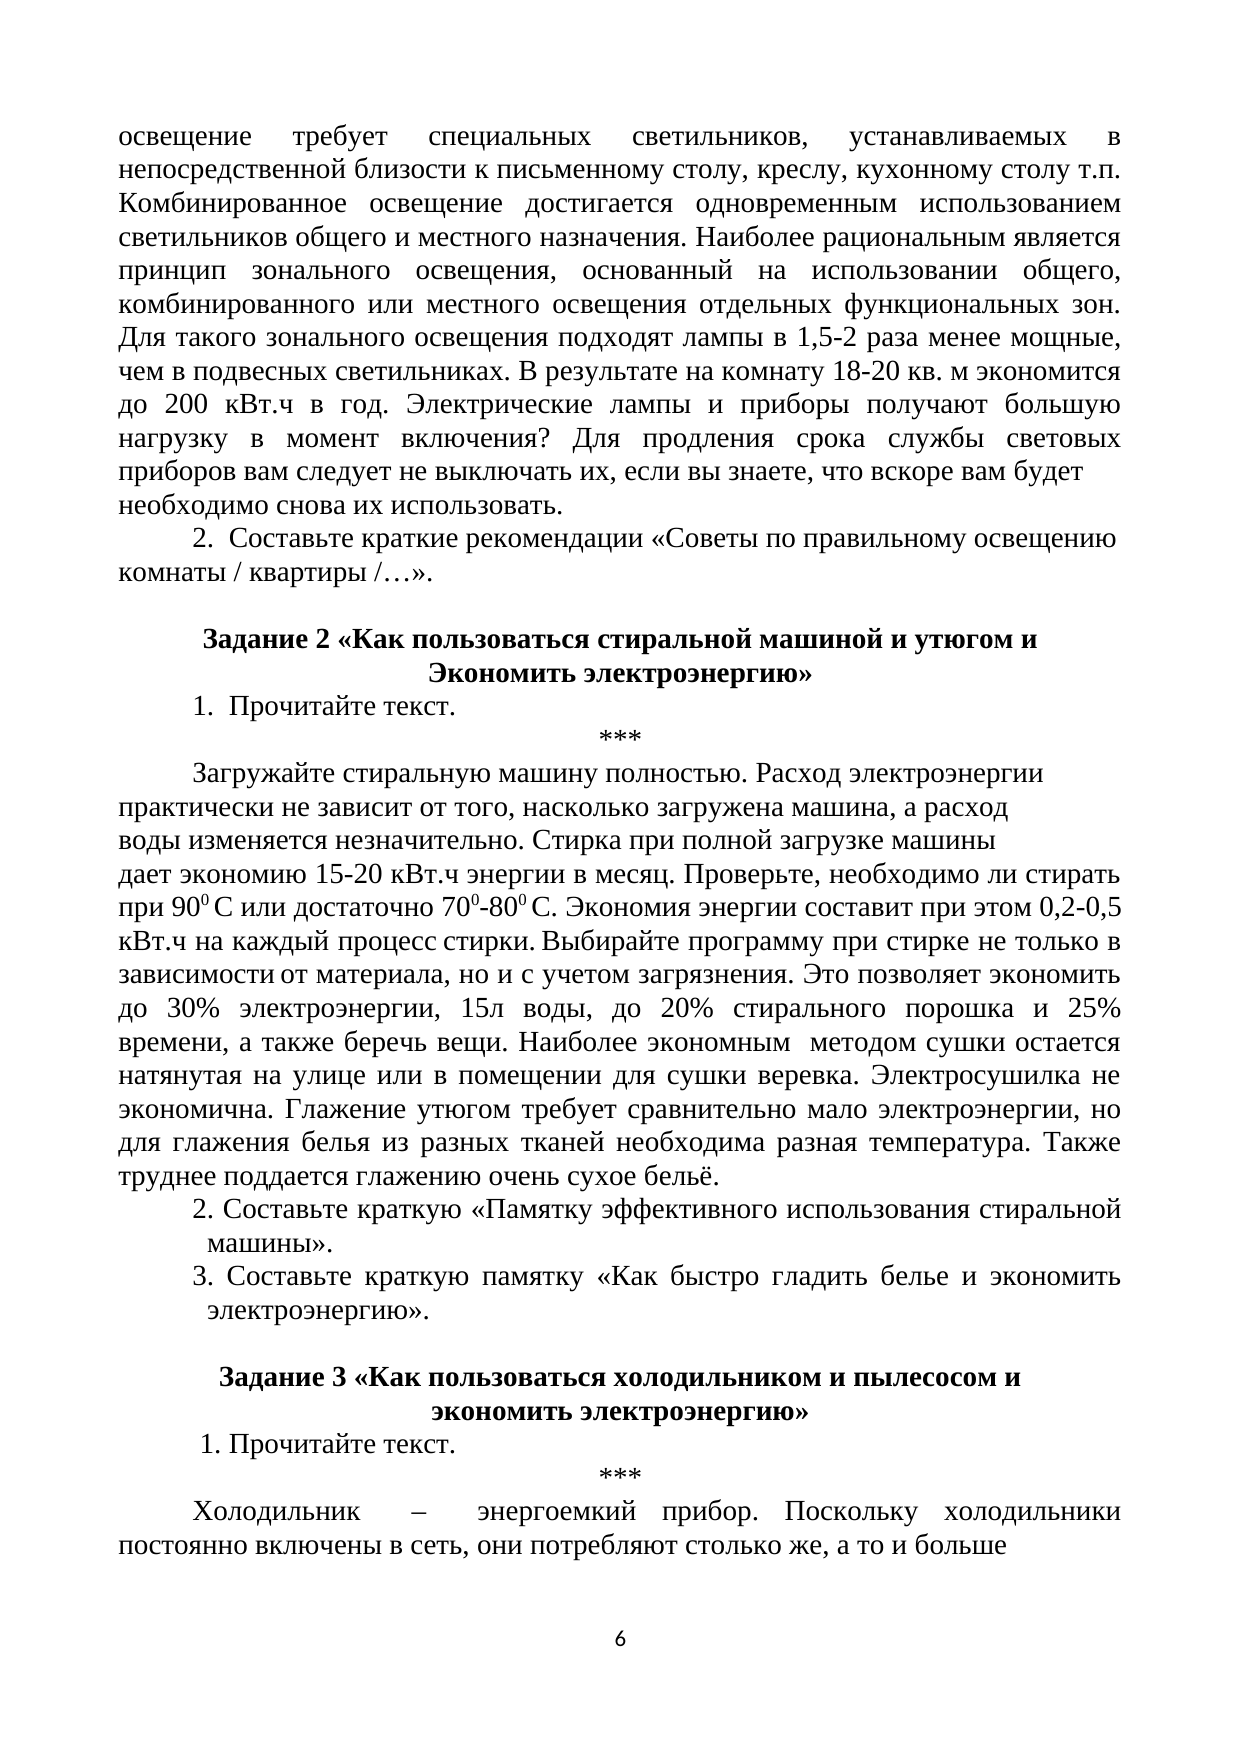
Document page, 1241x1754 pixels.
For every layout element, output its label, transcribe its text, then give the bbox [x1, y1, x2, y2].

text 1. Прочитайте текст. [192, 688, 1122, 722]
text 2. Составьте краткую «Памятку эффективного использования стиральной машины». [192, 1191, 1122, 1258]
text необходимо снова их использовать. [118, 487, 1122, 521]
text Задание 3 «Как пользоваться холодильником и пылесосом и [118, 1359, 1122, 1393]
text дает экономию 15-20 кВт.ч энергии в месяц. Проверьте, необходимо ли стирать при 900 С или достаточно 700-800 С. Экономия энергии составит при этом 0,2-0,5 кВт.ч на каждый процесс стирки. Выбирайте программу при стирке не только в зависимости от материала, но и с учетом загрязнения. Это позволяет экономить до 30% электроэнергии, 15л воды, до 20% стирального порошка и 25% времени, а также беречь вещи. Наиболее экономным методом сушки остается натянутая на улице или в помещении для сушки веревка. Электросушилка не экономична. Глажение утюгом требует сравнительно мало электроэнергии, но для глажения белья из разных тканей необходима разная температура. Также труднее поддается глажению очень сухое бельё. [118, 856, 1122, 1191]
text *** [118, 1460, 1122, 1493]
text 1. Прочитайте текст. [192, 1426, 1122, 1460]
text комнаты / квартиры /…». [118, 554, 1122, 588]
text Загружайте стиральную машину полностью. Расход электроэнергии [118, 755, 1122, 789]
text Холодильник – энергоемкий прибор. Поскольку холодильники постоянно включены в сеть, они потребляют столько же, а то и больше [118, 1493, 1122, 1560]
text практически не зависит от того, насколько загружена машина, а расход [118, 789, 1122, 822]
text освещение требует специальных светильников, устанавливаемых в непосредственной близости к письменному столу, креслу, кухонному столу т.п. Комбинированное освещение достигается одновременным использованием светильников общего и местного назначения. Наиболее рациональным является принцип зонального освещения, основанный на использовании общего, комбинированного или местного освещения отдельных функциональных зон. Для такого зонального освещения подходят лампы в 1,5-2 раза менее мощные, чем в подвесных светильниках. В результате на комнату 18-20 кв. м экономится до 200 кВт.ч в год. Электрические лампы и приборы получают большую нагрузку в момент включения? Для продления срока службы световых приборов вам следует не выключать их, если вы знаете, что вскоре вам будет [118, 118, 1122, 487]
text 2. Составьте краткие рекомендации «Советы по правильному освещению [192, 521, 1122, 554]
text воды изменяется незначительно. Стирка при полной загрузке машины [118, 822, 1122, 856]
text экономить электроэнергию» [118, 1393, 1122, 1426]
text Экономить электроэнергию» [118, 655, 1122, 688]
text 3. Составьте краткую памятку «Как быстро гладить белье и экономить электроэнергию». [192, 1258, 1122, 1326]
text Задание 2 «Как пользоваться стиральной машиной и утюгом и [118, 621, 1122, 655]
text *** [118, 722, 1122, 755]
